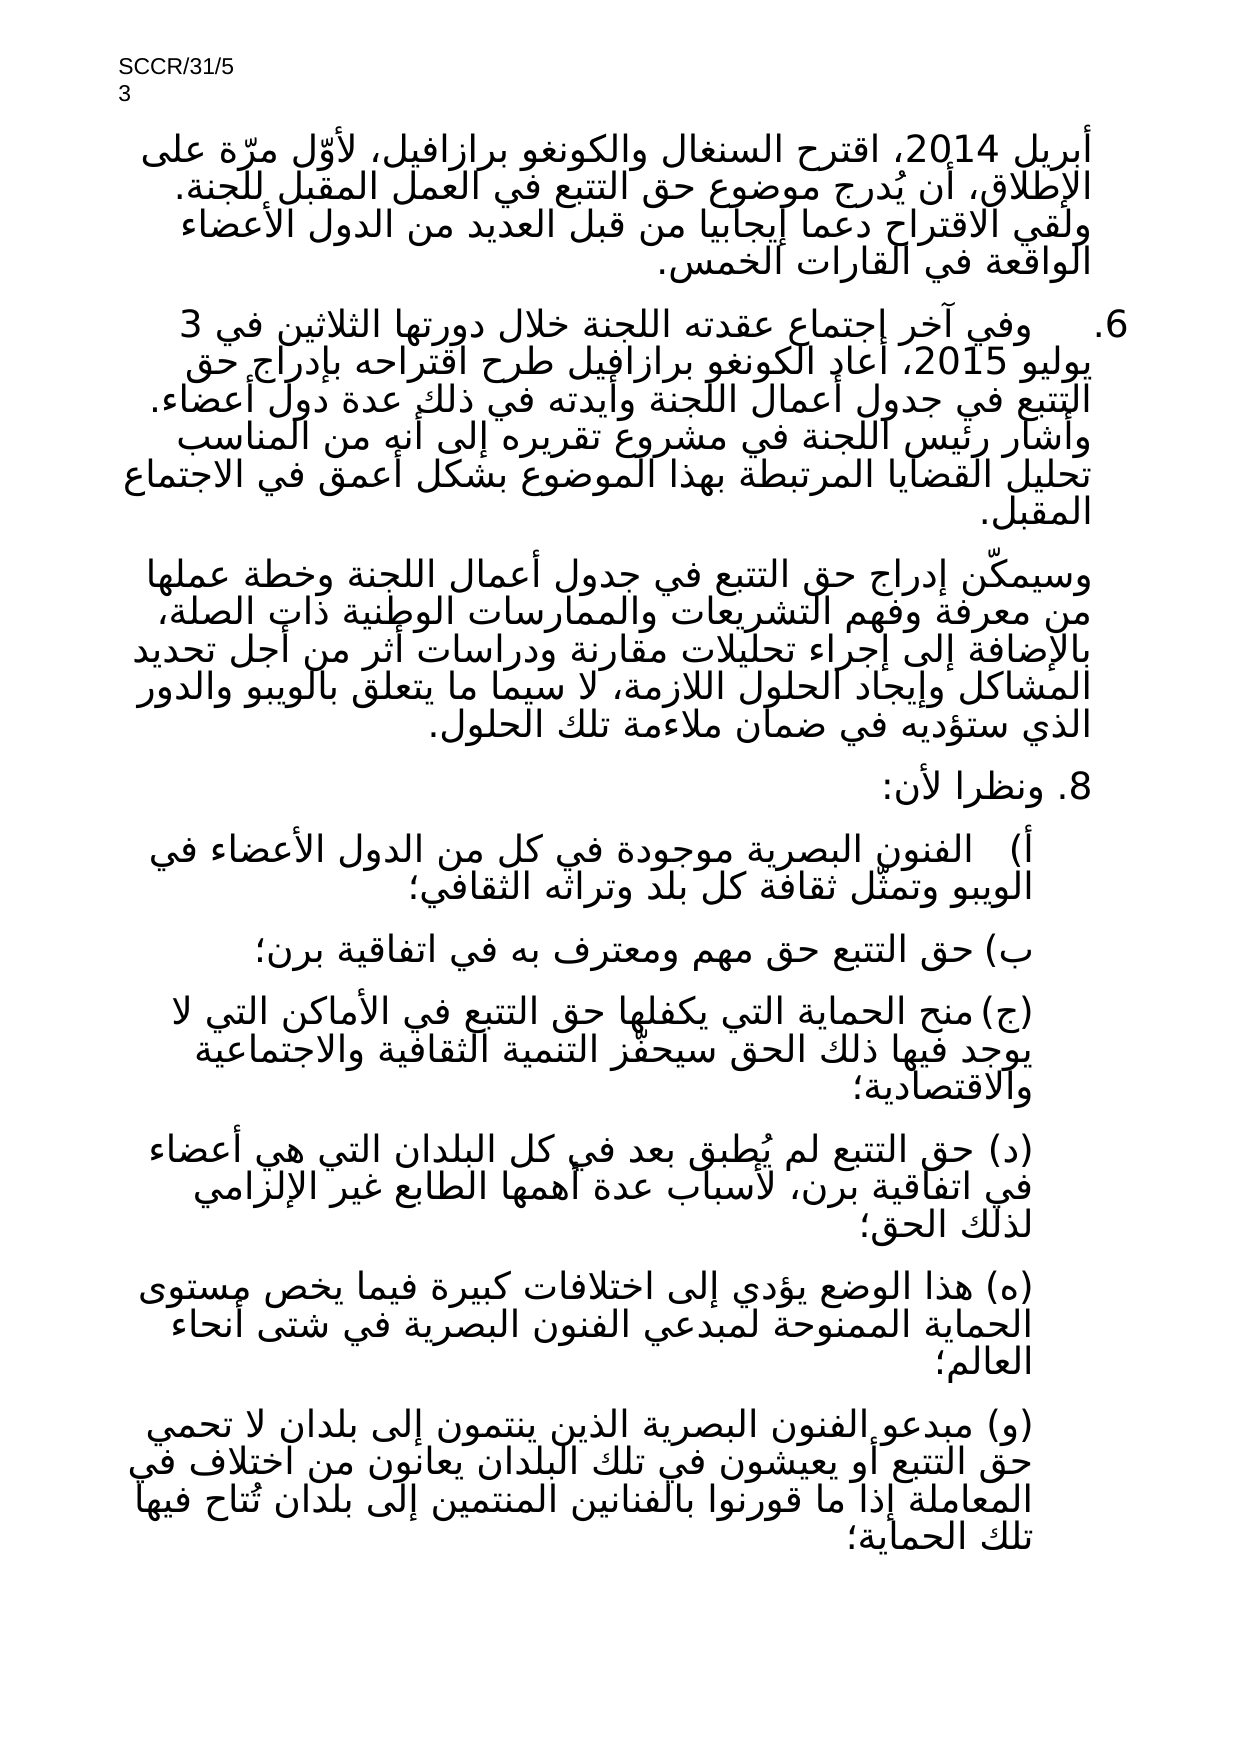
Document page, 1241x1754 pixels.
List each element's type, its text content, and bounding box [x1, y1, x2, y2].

list ب) حق التتبع حق مهم ومعترف به في اتفاقية برن؛ [118, 932, 1033, 970]
list (ه) هذا الوضع يؤدي إلى اختلافات كبيرة فيما يخص مستوى الحماية الممنوحة لمبدعي الفنون البصرية في شتى أنحاء العالم؛ [118, 1270, 1033, 1382]
list 8. ونظرا لأن: [971, 770, 1092, 807]
list (و) مبدعو الفنون البصرية الذين ينتمون إلى بلدان لا تحمي حق التتبع أو يعيشون في تلك البلدان يعانون من اختلاف في المعاملة إذا ما قورنوا بالفنانين المنتمين إلى بلدان تُتاح فيها تلك الحماية؛ [118, 1407, 1033, 1557]
text وفي آخر اجتماع عقدته اللجنة خلال دورتها الثلاثين في 3 يوليو 2015، أعاد الكونغو برازافيل طرح اقتراحه بإدراج حق التتبع في جدول أعمال اللجنة وأيدته في ذلك عدة دول أعضاء. وأشار رئيس اللجنة في مشروع تقريره إلى أنه من المناسب تحليل القضايا المرتبطة بهذا الموضوع بشكل أعمق في الاجتماع المقبل. [118, 307, 1093, 532]
list وسيمكّن إدراج حق التتبع في جدول أعمال اللجنة وخطة عملها من معرفة وفهم التشريعات والممارسات الوطنية ذات الصلة، بالإضافة إلى إجراء تحليلات مقارنة ودراسات أثر من أجل تحديد المشاكل وإيجاد الحلول اللازمة، لا سيما ما يتعلق بالويبو والدور الذي ستؤديه في ضمان ملاءمة تلك الحلول. [118, 557, 1092, 745]
list (د) حق التتبع لم يُطبق بعد في كل البلدان التي هي أعضاء في اتفاقية برن، لأسباب عدة أهمها الطابع غير الإلزامي لذلك الحق؛ [118, 1132, 1033, 1245]
list أ) الفنون البصرية موجودة في كل من الدول الأعضاء في الويبو وتمثّل ثقافة كل بلد وتراثه الثقافي؛ [118, 832, 1033, 907]
list 8. ونظرا لأن: [118, 770, 990, 807]
list (ج) منح الحماية التي يكفلها حق التتبع في الأماكن التي لا يوجد فيها ذلك الحق سيحفّز التنمية الثقافية والاجتماعية والاقتصادية؛ [118, 995, 1033, 1107]
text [118, 132, 1093, 282]
